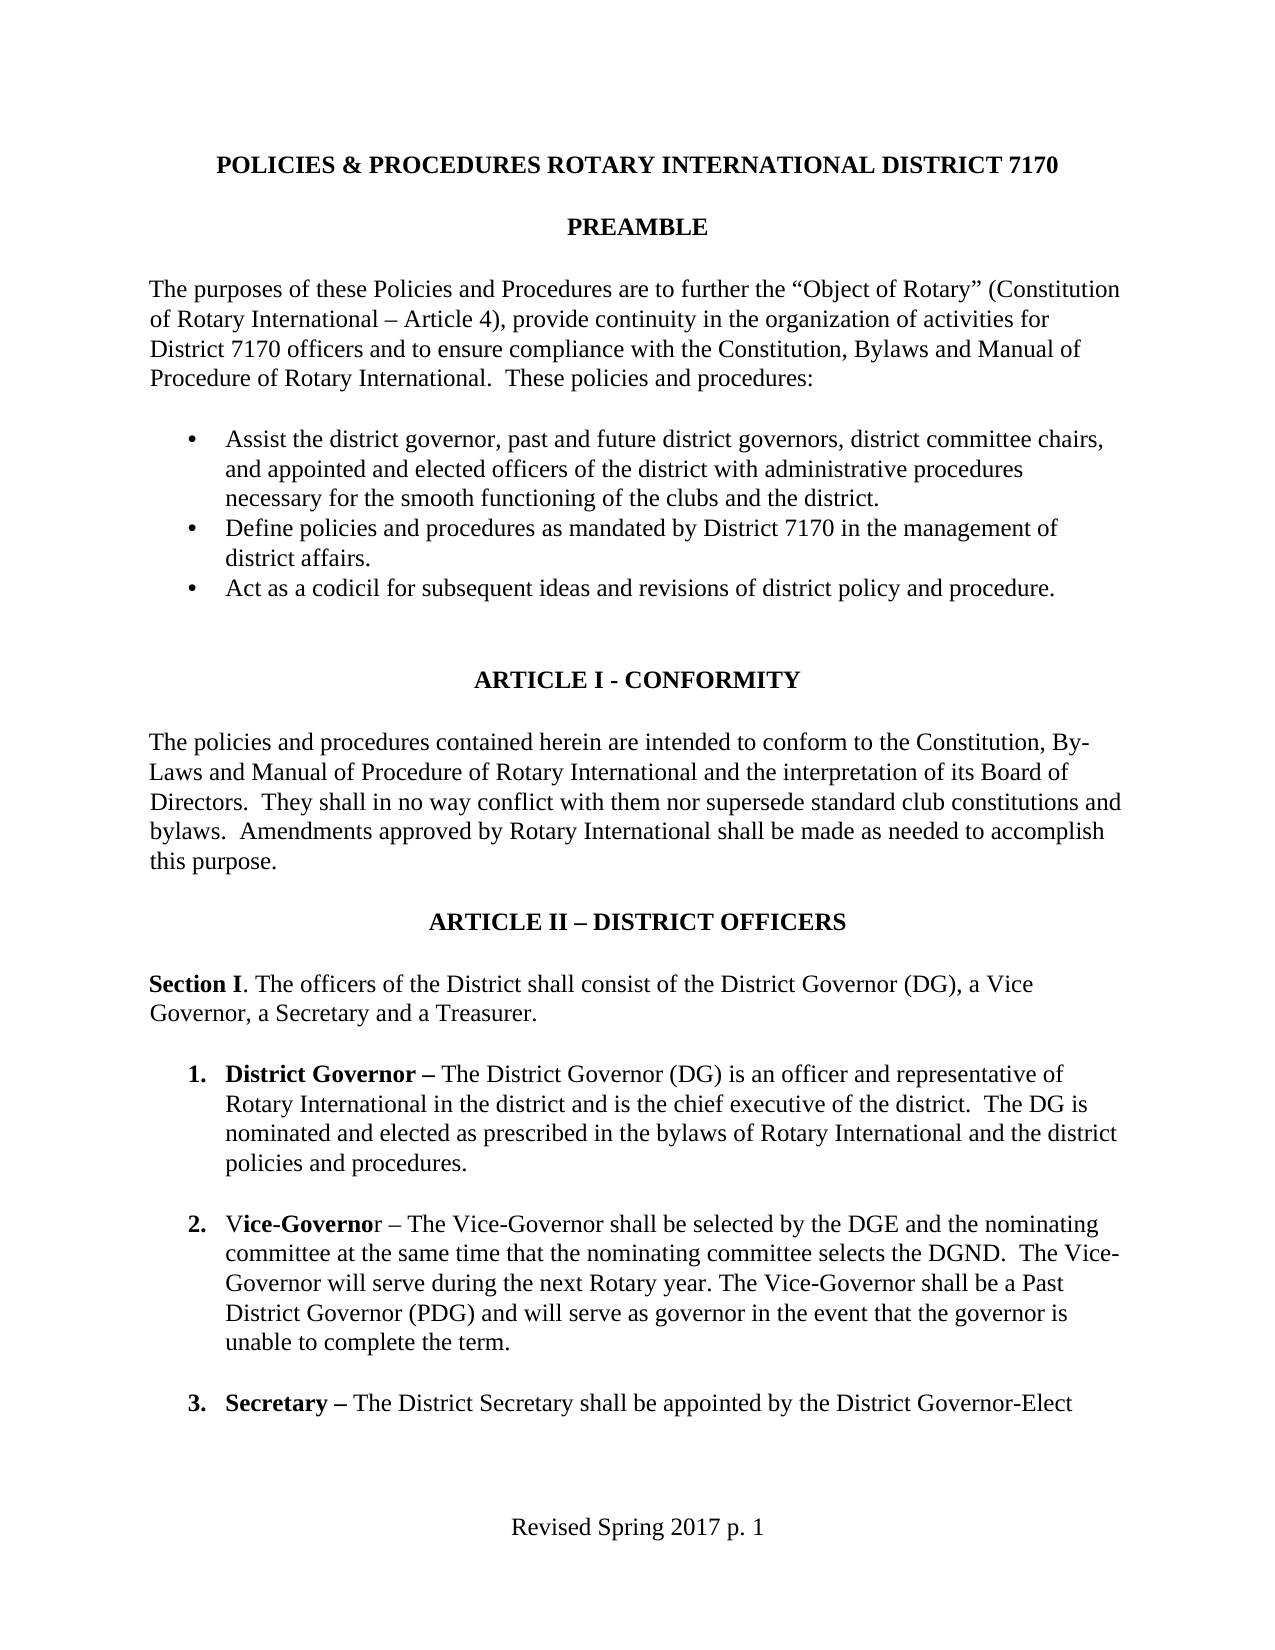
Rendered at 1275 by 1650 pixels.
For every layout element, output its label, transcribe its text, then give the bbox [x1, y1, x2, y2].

subtitle PREAMBLE [150, 212, 1125, 241]
subtitle ARTICLE I - CONFORMITY [150, 665, 1124, 694]
list Assist the district governor, past and future district governors, district committee chairs, and appointed and elected officers of the district with administrative procedures necessary for the smooth functioning of the clubs and the district. [188, 424, 1124, 512]
subtitle ARTICLE II – DISTRICT OFFICERS [150, 907, 1125, 935]
list Define policies and procedures as mandated by District 7170 in the management of district affairs. [188, 513, 1124, 572]
text The purposes of these Policies and Procedures are to further the “Object of Rotary” (Constitution of Rotary International – Article 4), provide continuity in the organization of activities for District 7170 officers and to ensure compliance with the Constitution, Bylaws and Manual of Procedure of Rotary International. These policies and procedures: [148, 274, 1124, 392]
text The policies and procedures contained herein are intended to conform to the Constitution, By- [148, 727, 1124, 756]
list Secretary – The District Secretary shall be appointed by the District Governor-Elect [188, 1388, 1124, 1417]
list Vice-Governor – The Vice-Governor shall be selected by the DGE and the nominating committee at the same time that the nominating committee selects the DGND. The Vice-Governor will serve during the next Rotary year. The Vice-Governor shall be a Past District Governor (PDG) and will serve as governor in the event that the governor is unable to complete the term. [188, 1209, 1124, 1356]
text POLICIES & PROCEDURES ROTARY INTERNATIONAL DISTRICT 7170 [150, 150, 1125, 179]
list Act as a codicil for subsequent ideas and revisions of district policy and procedure. [188, 573, 1124, 602]
list District Governor – The District Governor (DG) is an officer and representative of Rotary International in the district and is the chief executive of the district. The DG is nominated and elected as prescribed in the bylaws of Rotary International and the district policies and procedures. [188, 1059, 1124, 1177]
text Section I. The officers of the District shall consist of the District Governor (DG), a Vice Governor, a Secretary and a Treasurer. [148, 969, 1124, 1027]
text Laws and Manual of Procedure of Rotary International and the interpretation of its Board of Directors. They shall in no way conflict with them nor supersede standard club constitutions and bylaws. Amendments approved by Rotary International shall be made as needed to accomplish this purpose. [148, 757, 1124, 874]
